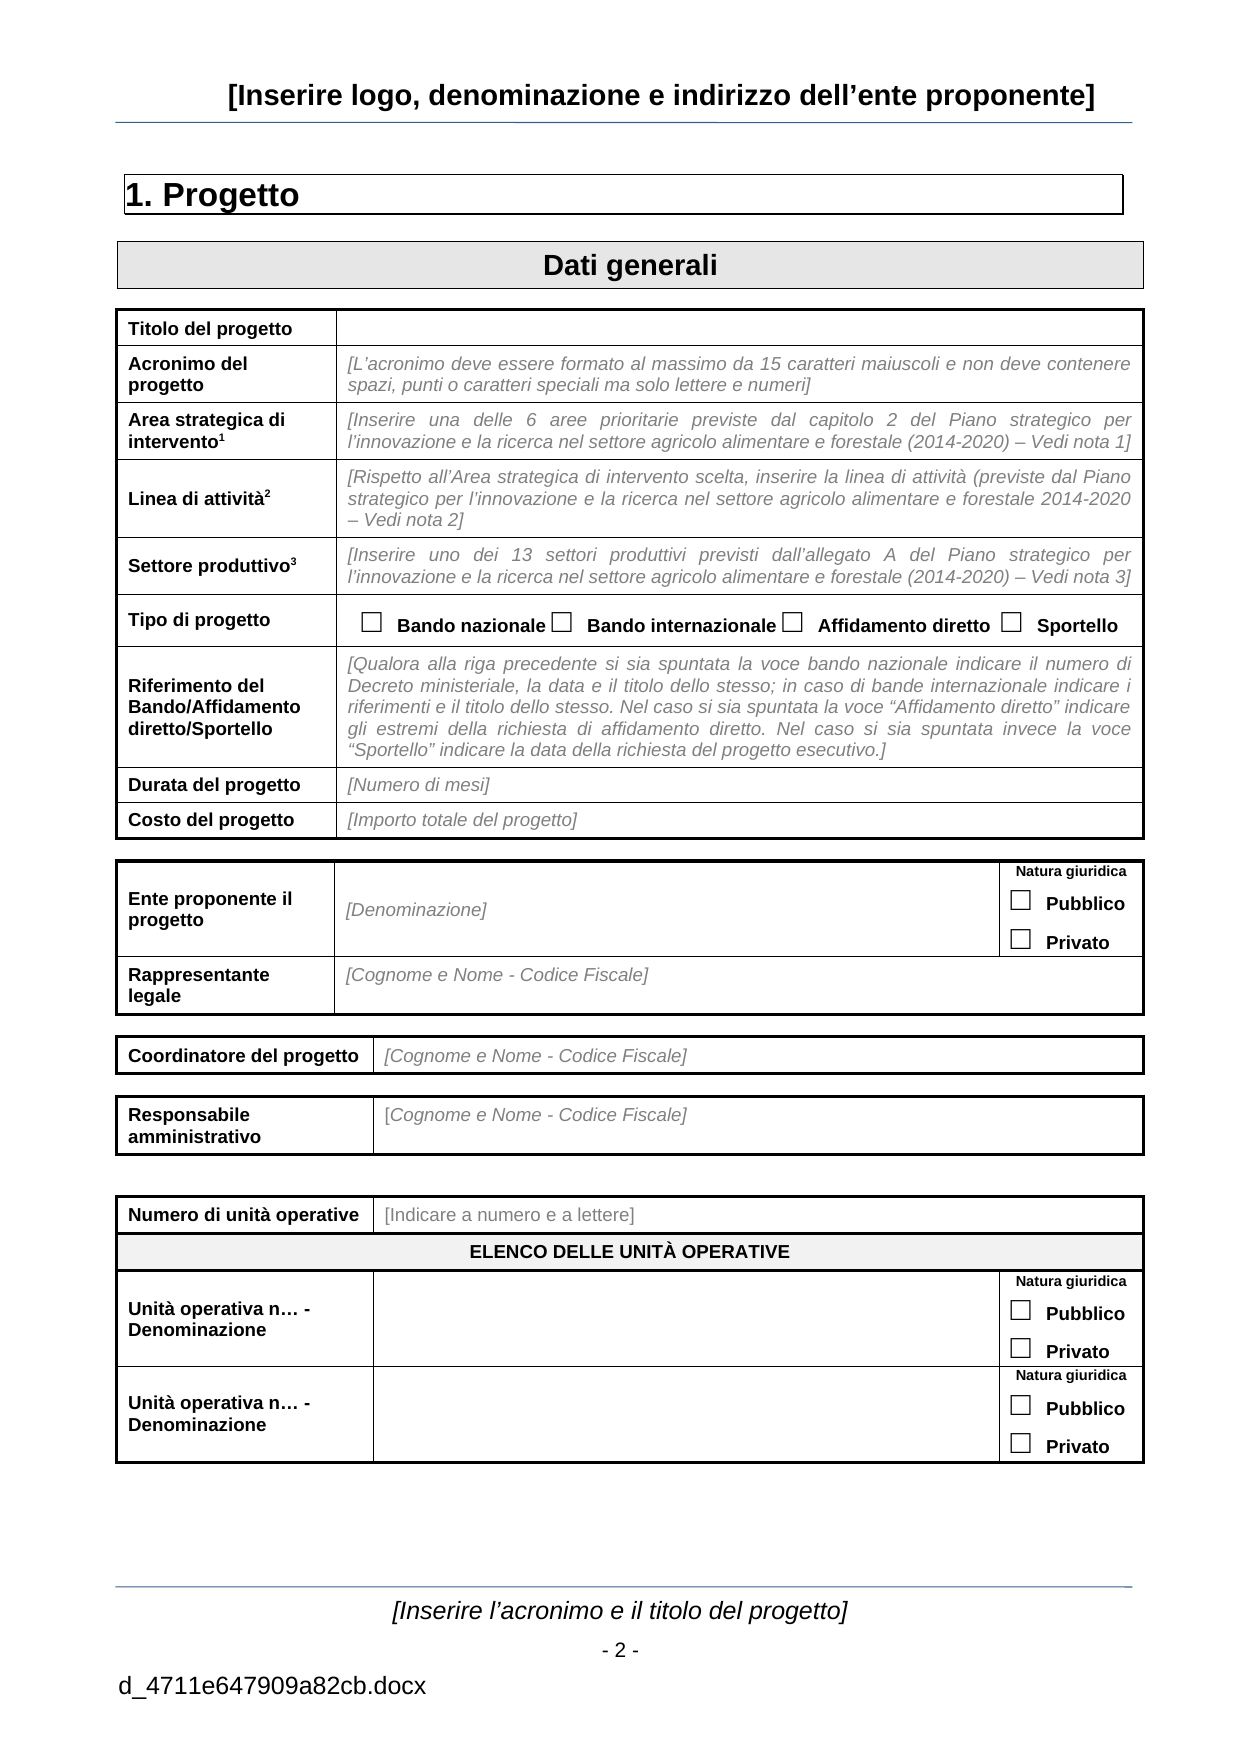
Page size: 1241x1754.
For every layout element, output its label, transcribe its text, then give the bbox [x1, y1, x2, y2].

table_cell [Rispetto all’Area strategica di intervento scelta, inserire la linea di attività (previste dal Piano strategico per l’innovazione e la ricerca nel settore agricolo alimentare e forestale 2014-2020 – Vedi nota 2] [337, 460, 1142, 537]
table_cell [L’acronimo deve essere formato al massimo da 15 caratteri maiuscoli e non deve contenere spazi, punti o caratteri speciali ma solo lettere e numeri] [337, 346, 1142, 402]
table_header Responsabile amministrativo [118, 1098, 373, 1153]
table_header [Cognome e Nome - Codice Fiscale] [374, 1038, 1142, 1072]
table_cell [Qualora alla riga precedente si sia spuntata la voce bando nazionale indicare il numero di Decreto ministeriale, la data e il titolo dello stesso; in caso di bande internazionale indicare i riferimenti e il titolo dello stesso. Nel caso si sia spuntata la voce “Affidamento diretto” indicare gli estremi della richiesta di affidamento diretto. Nel caso si sia spuntata invece la voce “Sportello” indicare la data della richiesta del progetto esecutivo.] [337, 647, 1142, 767]
table_cell Area strategica di intervento [118, 403, 336, 459]
table_header [Indicare a numero e a lettere] [374, 1198, 1142, 1232]
table_cell [Inserire uno dei 13 settori produttivi previsti dall’allegato A del Piano strategico per l’innovazione e la ricerca nel settore agricolo alimentare e forestale (2014-2020) – Vedi nota 3] [337, 538, 1142, 593]
table_header Coordinatore del progetto [118, 1038, 373, 1072]
table_header Natura giuridica □ Pubblico □ Privato [1000, 863, 1142, 956]
table_cell ELENCO DELLE UNITÀ OPERATIVE [118, 1235, 1142, 1269]
table_header Titolo del progetto [118, 311, 336, 345]
subtitle Progetto [125, 175, 1122, 213]
table_cell Natura giuridica □ Pubblico □ Privato [1000, 1367, 1142, 1461]
table_header Ente proponente il progetto [118, 863, 334, 956]
table_cell [374, 1272, 999, 1366]
table_cell Tipo di progetto [118, 595, 336, 646]
table_cell Settore produttivo [118, 538, 336, 593]
table_header [Cognome e Nome - Codice Fiscale] [374, 1098, 1142, 1153]
table_cell □ Bando nazionale □ Bando internazionale □ Affidamento diretto □ Sportello [337, 595, 1142, 646]
table_cell Unità operativa n… - Denominazione [118, 1367, 373, 1461]
table_cell Rappresentante legale [118, 957, 334, 1013]
table_cell [Numero di mesi] [337, 768, 1142, 802]
table_header [Denominazione] [335, 863, 999, 956]
table_cell [Cognome e Nome - Codice Fiscale] [335, 957, 1142, 1013]
table_cell Unità operativa n… - Denominazione [118, 1272, 373, 1366]
table_cell Durata del progetto [118, 768, 336, 802]
table_header Dati generali [118, 242, 1143, 288]
table_cell [374, 1367, 999, 1461]
table_cell Linea di attività [118, 460, 336, 537]
table_cell Acronimo del progetto [118, 346, 336, 402]
table_header [337, 311, 1142, 345]
table_cell [Inserire una delle 6 aree prioritarie previste dal capitolo 2 del Piano strategico per l’innovazione e la ricerca nel settore agricolo alimentare e forestale (2014-2020) – Vedi nota 1] [337, 403, 1142, 459]
table_header Numero di unità operative [118, 1198, 373, 1232]
table_cell Natura giuridica □ Pubblico □ Privato [1000, 1272, 1142, 1366]
table_cell [Importo totale del progetto] [337, 803, 1142, 837]
table_cell Riferimento del Bando/Affidamento diretto/Sportello [118, 647, 336, 767]
table_cell Costo del progetto [118, 803, 336, 837]
